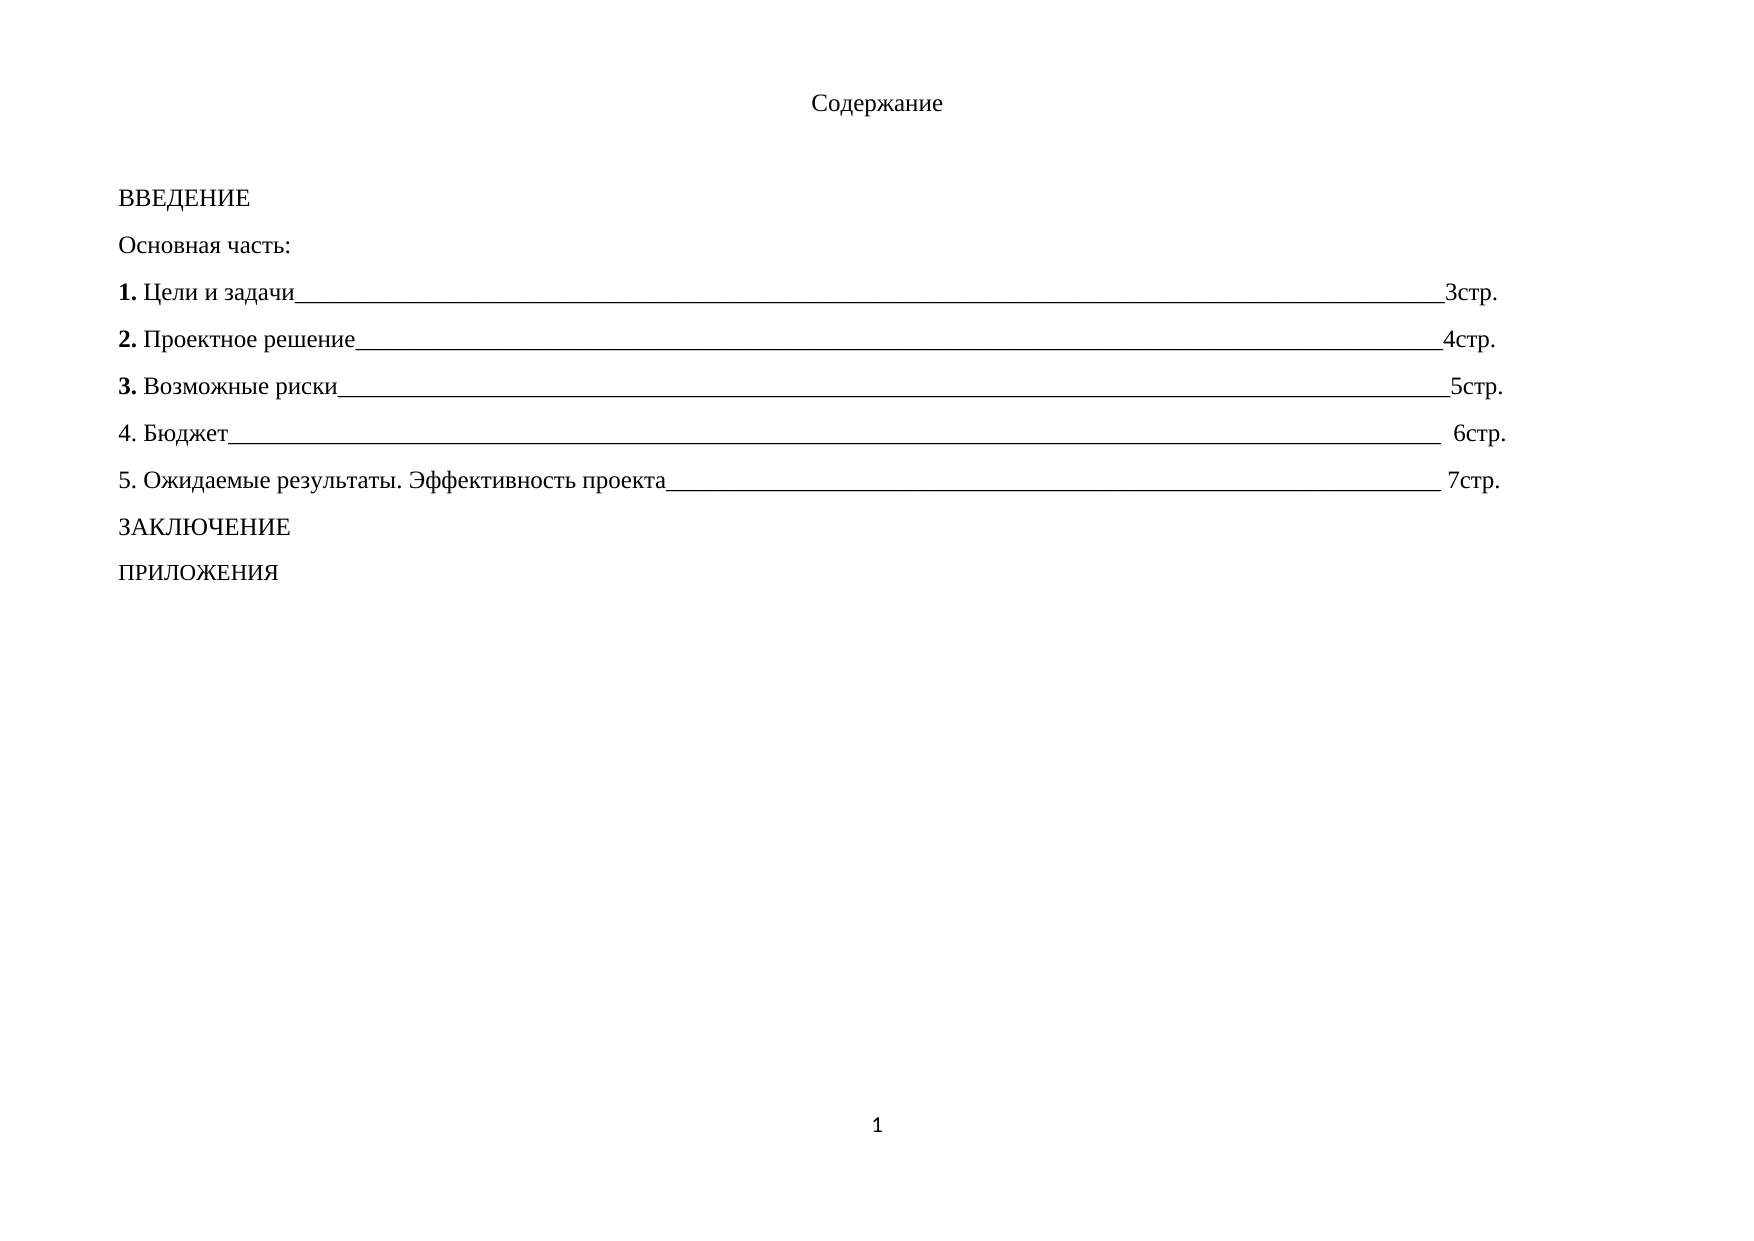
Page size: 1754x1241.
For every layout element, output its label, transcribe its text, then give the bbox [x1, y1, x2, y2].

text 4. Бюджет_________________________________________________________________________________________________ 6стр. [118, 418, 1636, 447]
text Содержание [118, 88, 1636, 117]
text 2. Проектное решение_______________________________________________________________________________________4стр. [118, 324, 1636, 353]
text ВВЕДЕНИЕ [118, 183, 1636, 211]
text Основная часть: [118, 230, 1636, 258]
text 1. Цели и задачи____________________________________________________________________________________________3стр. [118, 277, 1636, 306]
text ЗАКЛЮЧЕНИЕ [118, 512, 1636, 541]
text 5. Ожидаемые результаты. Эффективность проекта______________________________________________________________ 7стр. [118, 465, 1636, 494]
text ПРИЛОЖЕНИЯ [118, 559, 1636, 586]
text 3. Возможные риски_________________________________________________________________________________________5стр. [118, 371, 1636, 400]
